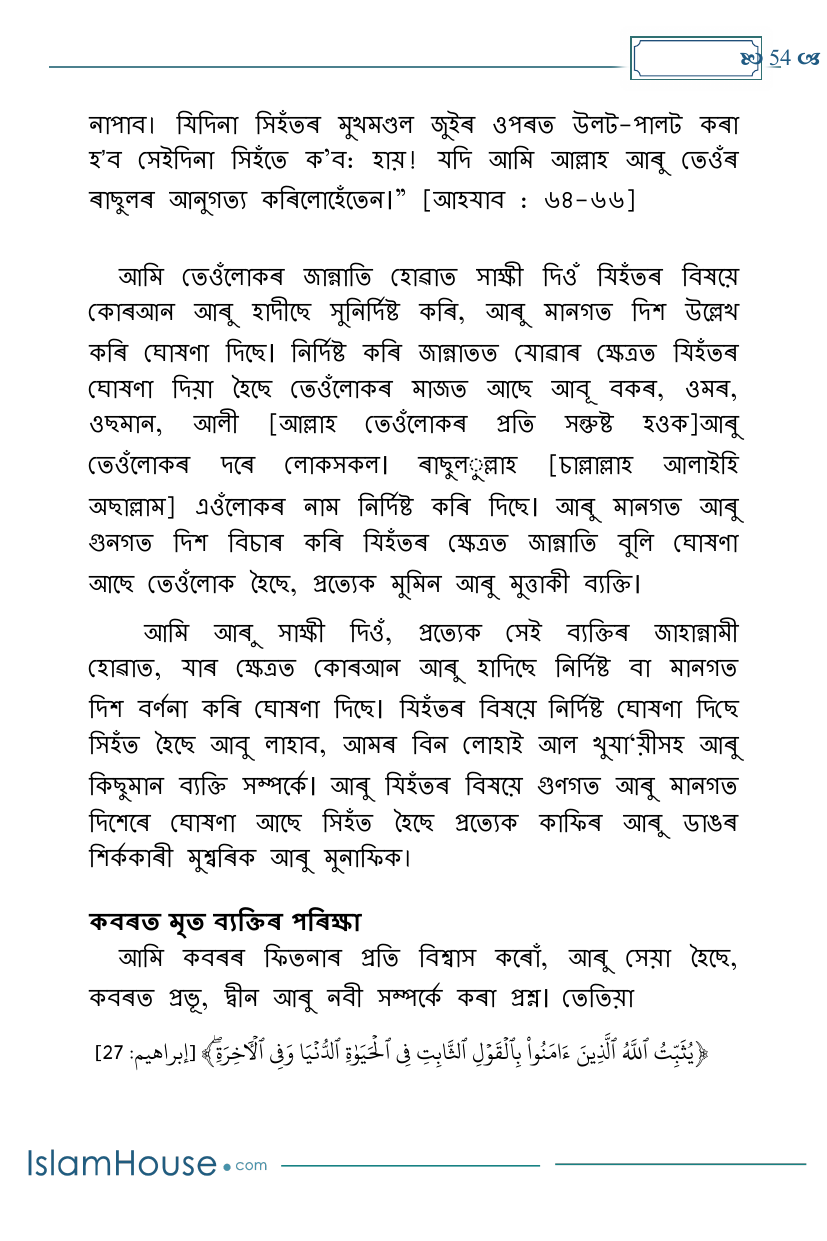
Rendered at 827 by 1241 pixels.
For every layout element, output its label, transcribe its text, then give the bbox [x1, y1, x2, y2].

picture [20, 1145, 541, 1182]
text ﴿يُثَبِّتُ ٱللَّهُ ٱلَّذِينَ ءَامَنُواْ بِٱلۡقَوۡلِ ٱلثَّابِتِ فِي ٱلۡحَيَوٰةِ ٱلدُّنۡيَا وَفِي ٱلۡأٓخِرَةِۖ﴾ [إبراهيم: 27] [89, 1030, 738, 1074]
text আমি তেওঁলোকৰ জান্নাতি হোৱাত সাক্ষী দিওঁ যিহঁতৰ বিষয়ে কোৰআন আৰু হাদীছে সুনিৰ্দিষ্ট কৰি, আৰু মানগত দিশ উল্লেখ কৰি ঘোষণা দিছে। নিৰ্দিষ্ট কৰি জান্নাতত যোৱাৰ ক্ষেত্ৰত যিহঁতৰ ঘোষণা দিয়া হৈছে তেওঁলোকৰ মাজত আছে আবূ বকৰ, ওমৰ, ওছমান, আলী [আল্লাহ তেওঁলোকৰ প্ৰতি সন্তুষ্ট হওক]আৰু তেওঁলোকৰ দৰে লোকসকল। ৰাছুলুল্লাহ [চাল্লাল্লাহ আলাইহি অছাল্লাম] এওঁলোকৰ নাম নিৰ্দিষ্ট কৰি দিছে। আৰু মানগত আৰু গুনগত দিশ বিচাৰ কৰি যিহঁতৰ ক্ষেত্ৰত জান্নাতি বুলি ঘোষণা আছে তেওঁলোক হৈছে, প্রত্যেক মুমিন আৰু মুত্তাকী ব্যক্তি। [89, 259, 738, 603]
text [89, 107, 738, 220]
text আমি কবৰৰ ফিতনাৰ প্ৰতি বিশ্বাস কৰোঁ, আৰু সেয়া হৈছে, কবৰত প্ৰভূ, দ্বীন আৰু নবী সম্পৰ্কে কৰা প্ৰশ্ন। তেতিয়া [89, 940, 738, 1017]
text আমি আৰু সাক্ষী দিওঁ, প্ৰত্যেক সেই ব্যক্তিৰ জাহান্নামী হোৱাত, যাৰ ক্ষেত্ৰত কোৰআন আৰু হাদিছে নিৰ্দিষ্ট বা মানগত দিশ বৰ্ণনা কৰি ঘোষণা দিছে। যিহঁতৰ বিষয়ে নিৰ্দিষ্ট ঘোষণা দিছে সিহঁত হৈছে আবু লাহাব, আমৰ বিন লোহাই আল খুযা‘য়ীসহ আৰু কিছুমান ব্যক্তি সম্পৰ্কে। আৰু যিহঁতৰ বিষয়ে গুণগত আৰু মানগত দিশেৰে ঘোষণা আছে সিহঁত হৈছে প্রত্যেক কাফিৰ আৰু ডাঙৰ শিৰ্ককাৰী মুশ্বৰিক আৰু মুনাফিক। [89, 616, 738, 876]
picture [548, 1144, 807, 1181]
text কবৰত মৃত ব্যক্তিৰ পৰিক্ষা [89, 905, 738, 940]
